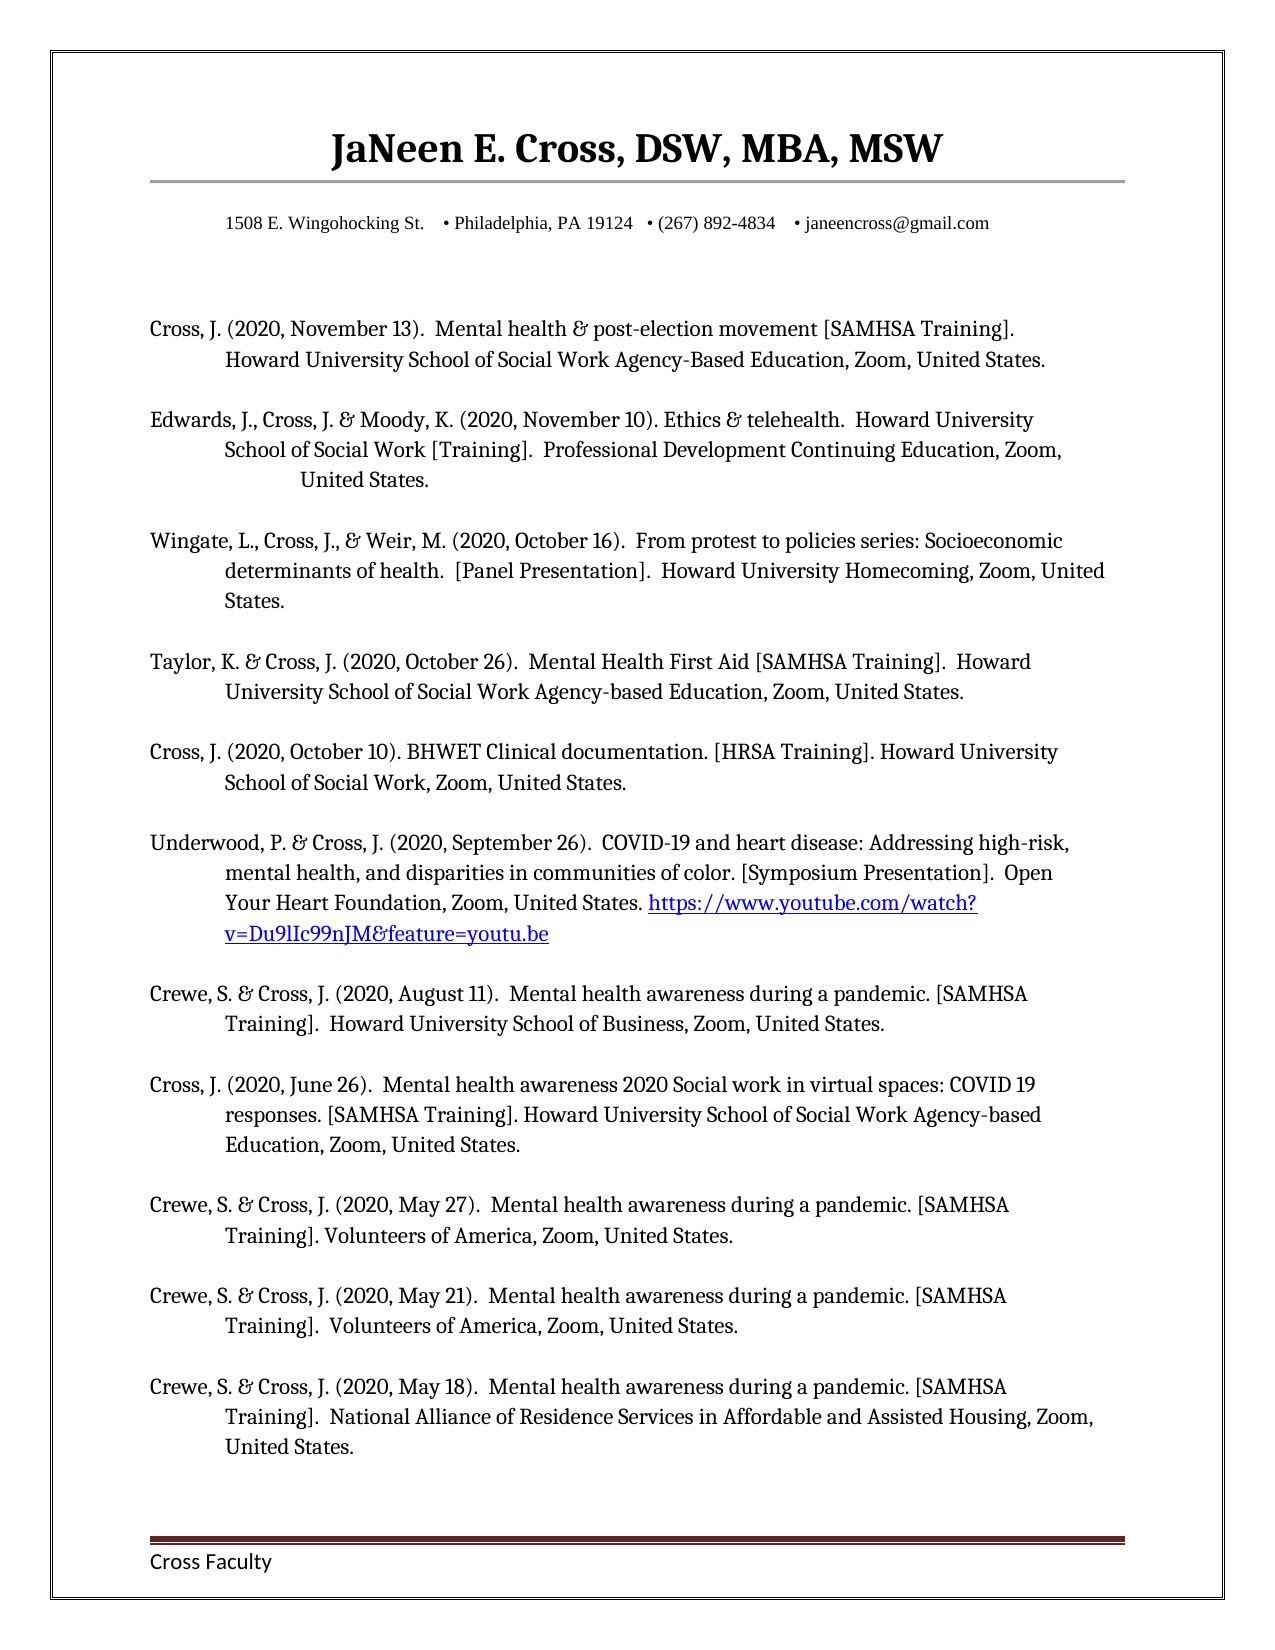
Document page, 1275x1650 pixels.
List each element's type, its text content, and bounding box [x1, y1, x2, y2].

text Training]. National Alliance of Residence Services in Affordable and Assisted Housing, Zoom, United States. [225, 1404, 1125, 1460]
text Crewe, S. & Cross, J. (2020, May 18). Mental health awareness during a pandemic. [SAMHSA [150, 1373, 1125, 1400]
text University School of Social Work Agency-based Education, Zoom, United States. [150, 679, 1125, 705]
text determinants of health. [Panel Presentation]. Howard University Homecoming, Zoom, United States. [225, 558, 1125, 614]
text United States. [150, 467, 1125, 493]
text Cross, J. (2020, June 26). Mental health awareness 2020 Social work in virtual spaces: COVID 19 [150, 1071, 1125, 1098]
text Cross, J. (2020, November 13). Mental health & post-election movement [SAMHSA Training]. [150, 316, 1125, 342]
text Your Heart Foundation, Zoom, United States. https://www.youtube.com/watch?v=Du9lIc99nJM&feature=youtu.be [225, 890, 1125, 947]
text Training]. Volunteers of America, Zoom, United States. [150, 1222, 1125, 1249]
text Crewe, S. & Cross, J. (2020, May 21). Mental health awareness during a pandemic. [SAMHSA [150, 1283, 1125, 1309]
text School of Social Work [Training]. Professional Development Continuing Education, Zoom, [150, 437, 1125, 463]
text Howard University School of Social Work Agency-Based Education, Zoom, United States. [225, 346, 1125, 373]
text Training]. Howard University School of Business, Zoom, United States. [150, 1011, 1125, 1037]
text Taylor, K. & Cross, J. (2020, October 26). Mental Health First Aid [SAMHSA Training]. Howard [150, 648, 1125, 675]
text Crewe, S. & Cross, J. (2020, May 27). Mental health awareness during a pandemic. [SAMHSA [150, 1192, 1125, 1218]
text Edwards, J., Cross, J. & Moody, K. (2020, November 10). Ethics & telehealth. Howard University [150, 407, 1125, 433]
text School of Social Work, Zoom, United States. [150, 769, 1125, 796]
text Education, Zoom, United States. [150, 1132, 1125, 1158]
text Wingate, L., Cross, J., & Weir, M. (2020, October 16). From protest to policies series: Socioeconomic [150, 528, 1125, 554]
text Crewe, S. & Cross, J. (2020, August 11). Mental health awareness during a pandemic. [SAMHSA [150, 981, 1125, 1007]
text responses. [SAMHSA Training]. Howard University School of Social Work Agency-based [150, 1102, 1125, 1128]
text Underwood, P. & Cross, J. (2020, September 26). COVID-19 and heart disease: Addressing high-risk, [150, 830, 1125, 856]
text Cross, J. (2020, October 10). BHWET Clinical documentation. [HRSA Training]. Howard University [150, 739, 1125, 765]
text Training]. Volunteers of America, Zoom, United States. [150, 1313, 1125, 1339]
text mental health, and disparities in communities of color. [Symposium Presentation]. Open [150, 860, 1125, 886]
